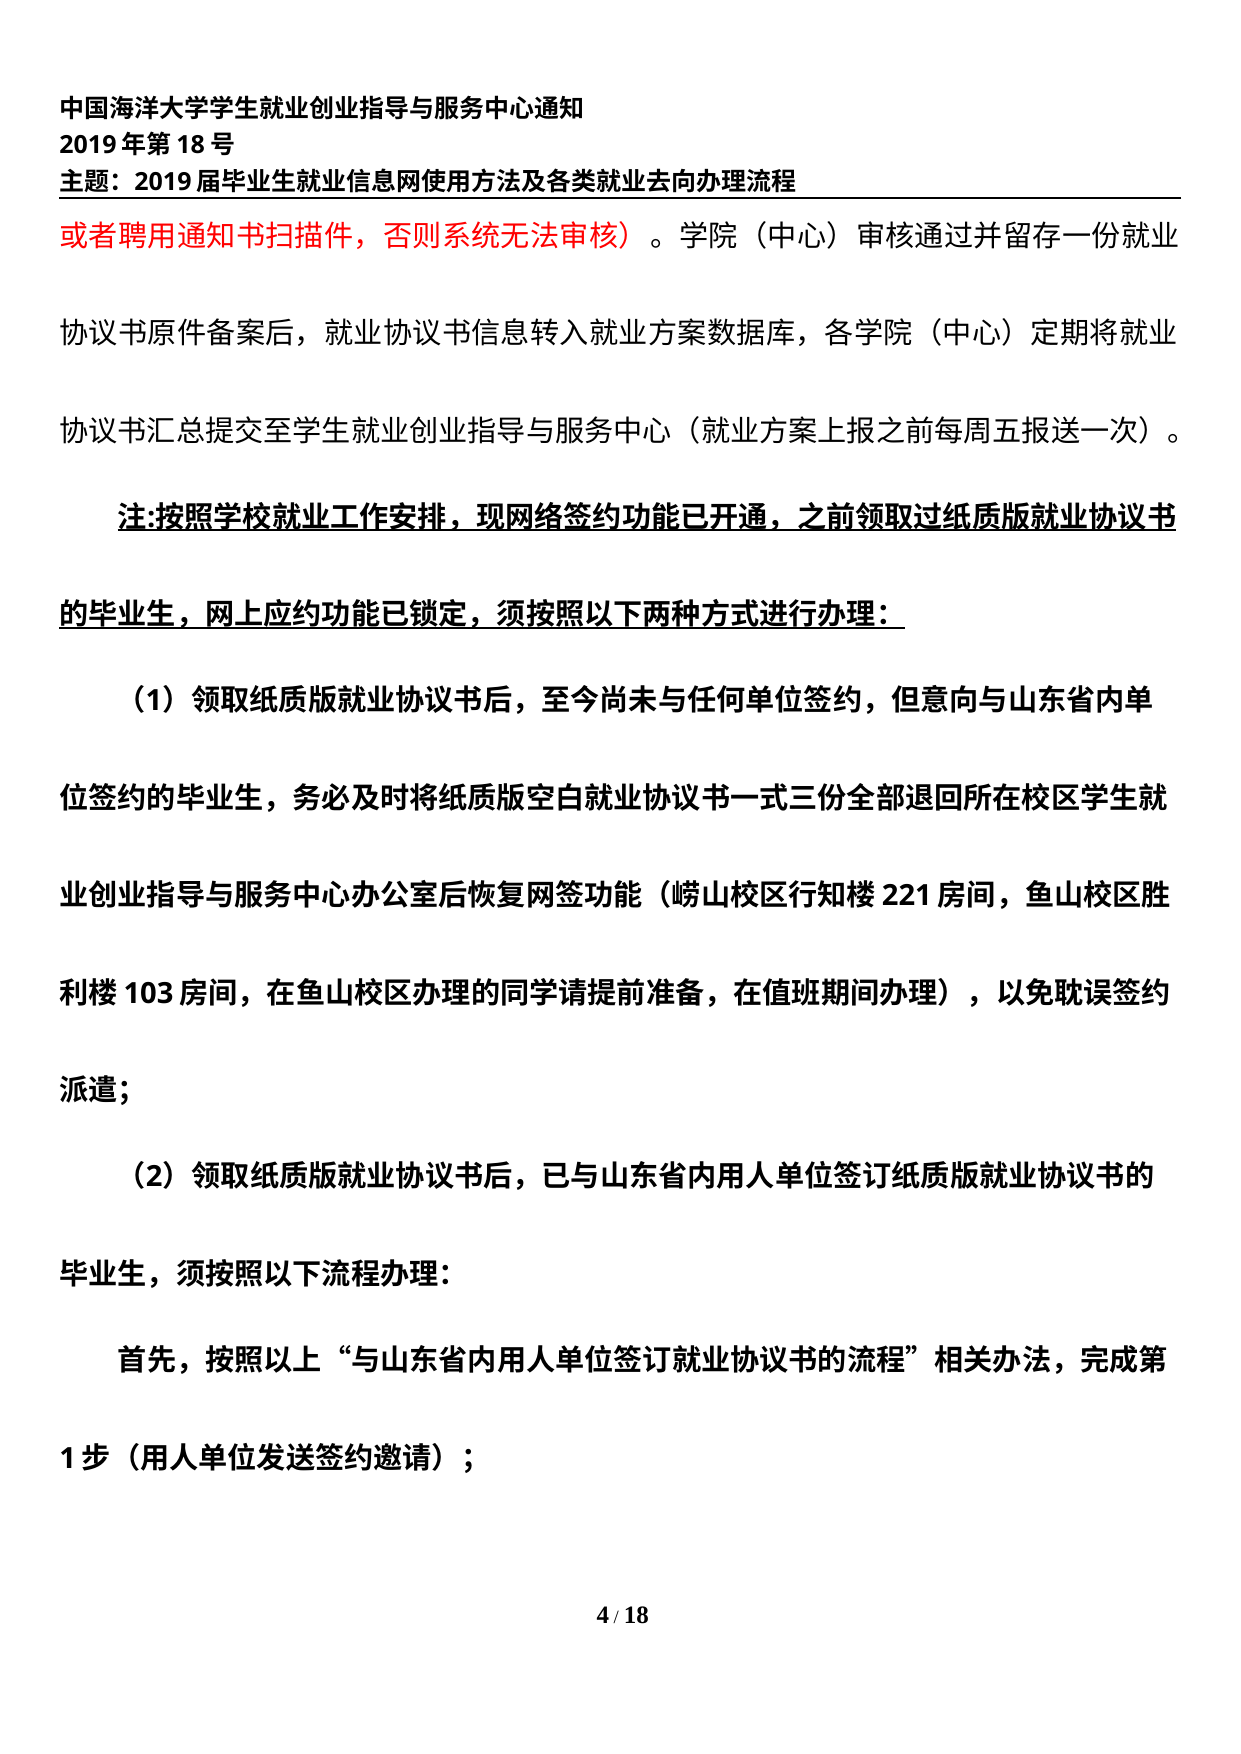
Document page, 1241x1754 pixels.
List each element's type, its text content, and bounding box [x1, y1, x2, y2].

text 首先，按照以上“与山东省内用人单位签订就业协议书的流程”相关办法，完成第1步（用人单位发送签约邀请）； [59, 1325, 1181, 1488]
text （2）领取纸质版就业协议书后，已与山东省内用人单位签订纸质版就业协议书的毕业生，须按照以下流程办理： [59, 1142, 1181, 1304]
text （1）领取纸质版就业协议书后，至今尚未与任何单位签约，但意向与山东省内单位签约的毕业生，务必及时将纸质版空白就业协议书一式三份全部退回所在校区学生就业创业指导与服务中心办公室后恢复网签功能（崂山校区行知楼221房间，鱼山校区胜利楼103房间，在鱼山校区办理的同学请提前准备，在值班期间办理），以免耽误签约派遣； [59, 666, 1181, 1121]
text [59, 201, 1181, 461]
text 注:按照学校就业工作安排，现网络签约功能已开通，之前领取过纸质版就业协议书的毕业生，网上应约功能已锁定，须按照以下两种方式进行办理： [59, 482, 1181, 644]
